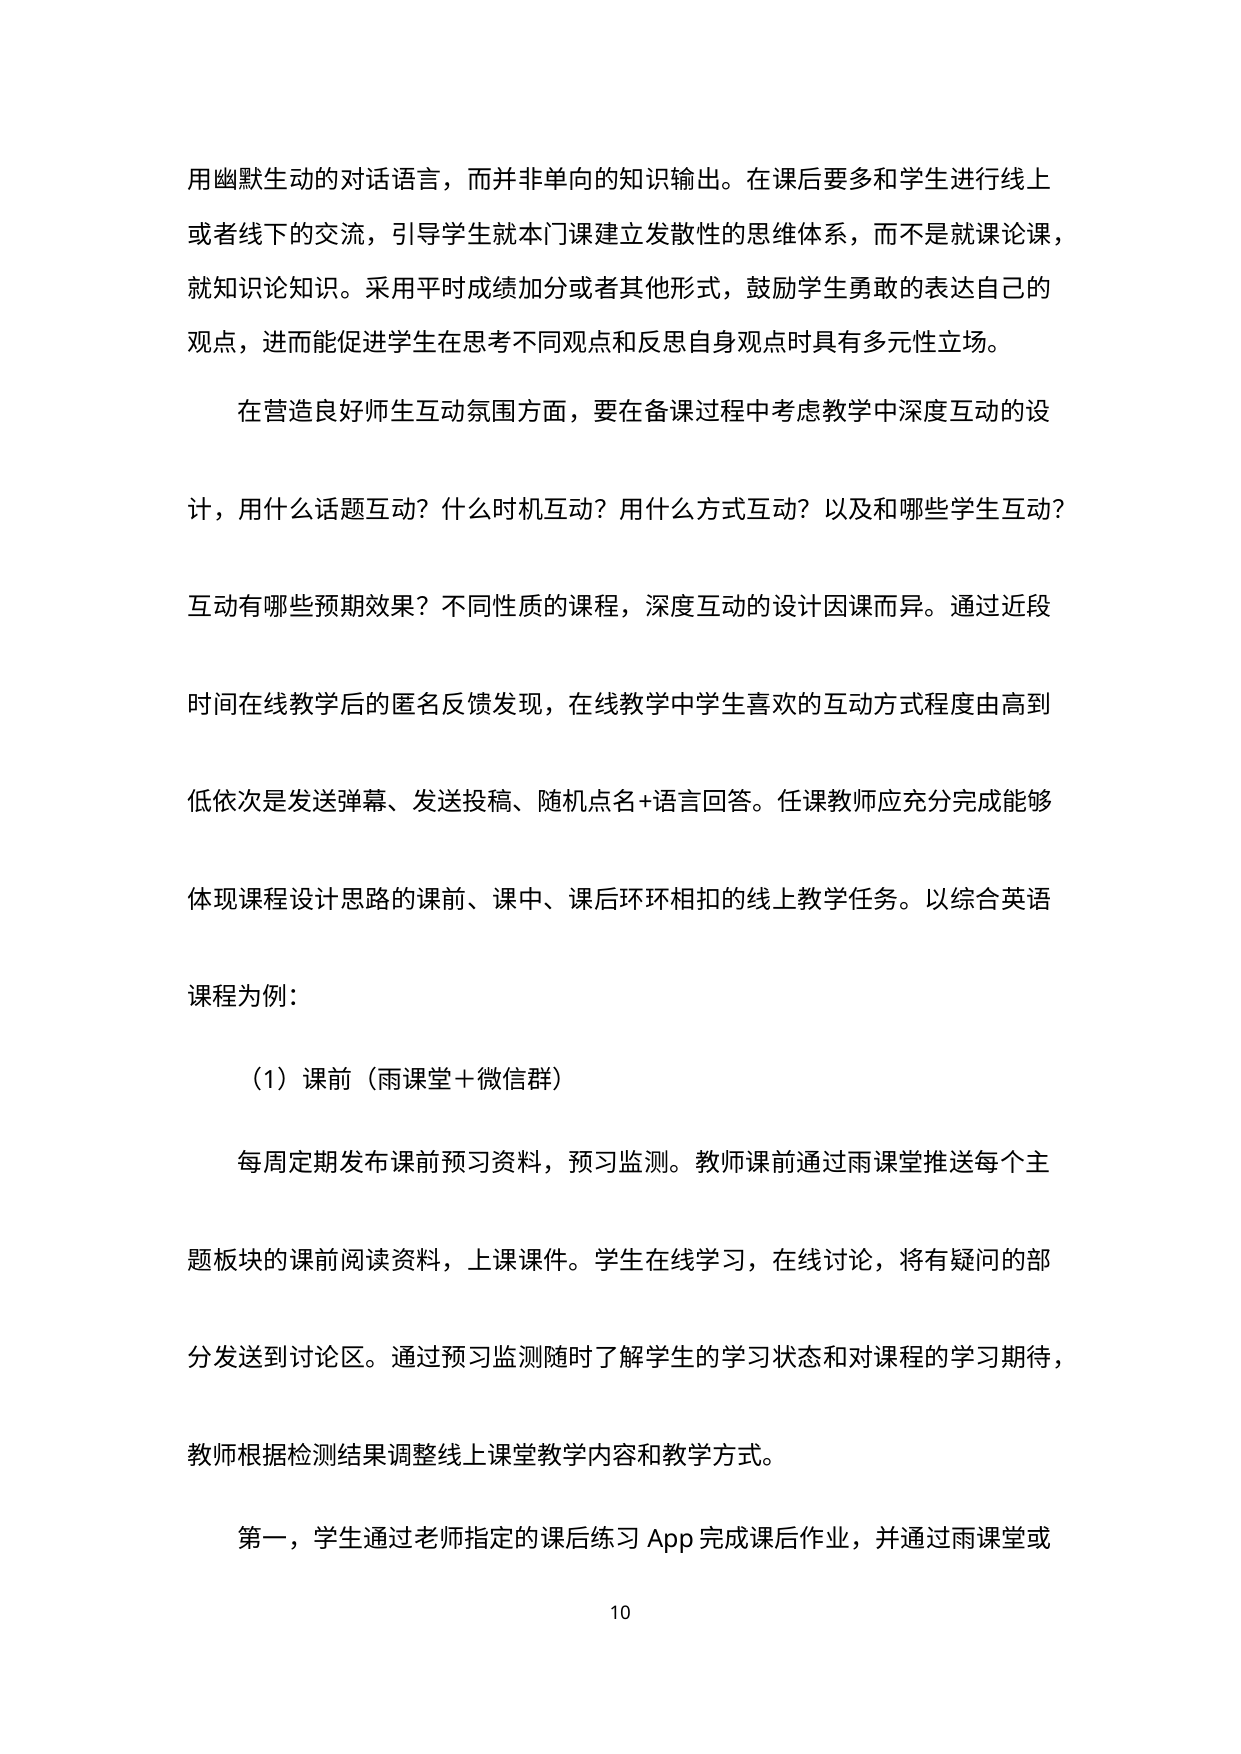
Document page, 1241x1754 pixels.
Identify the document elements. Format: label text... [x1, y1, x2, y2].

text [187, 160, 1053, 359]
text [187, 1504, 1053, 1569]
text 每周定期发布课前预习资料，预习监测。教师课前通过雨课堂推送每个主题板块的课前阅读资料，上课课件。学生在线学习，在线讨论，将有疑问的部分发送到讨论区。通过预习监测随时了解学生的学习状态和对课程的学习期待，教师根据检测结果调整线上课堂教学内容和教学方式。 [187, 1128, 1053, 1486]
text （1）课前（雨课堂＋微信群） [187, 1045, 1053, 1110]
text 在营造良好师生互动氛围方面，要在备课过程中考虑教学中深度互动的设计，用什么话题互动？什么时机互动？用什么方式互动？以及和哪些学生互动？互动有哪些预期效果？不同性质的课程，深度互动的设计因课而异。通过近段时间在线教学后的匿名反馈发现，在线教学中学生喜欢的互动方式程度由高到低依次是发送弹幕、发送投稿、随机点名+语言回答。任课教师应充分完成能够体现课程设计思路的课前、课中、课后环环相扣的线上教学任务。以综合英语课程为例： [187, 377, 1053, 1027]
